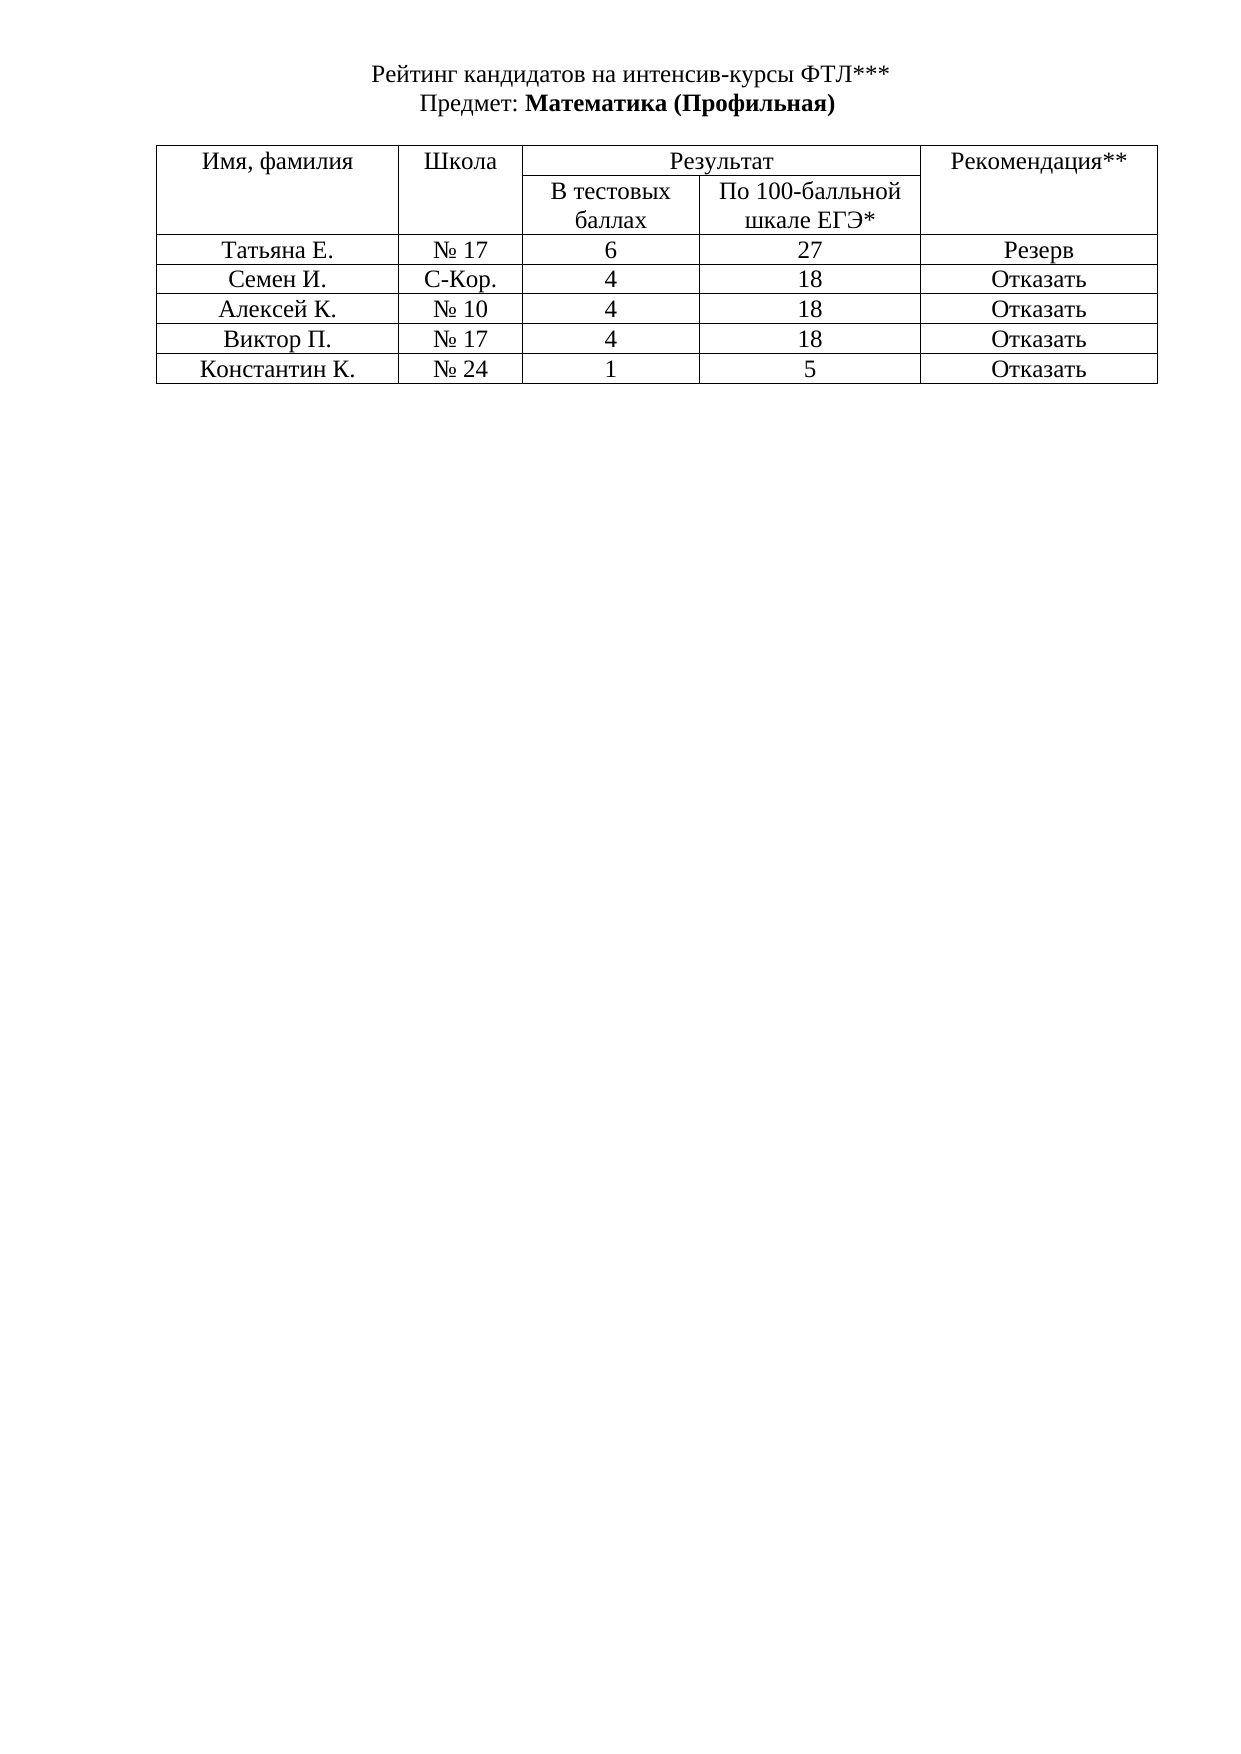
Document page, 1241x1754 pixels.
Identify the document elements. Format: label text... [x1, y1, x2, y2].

table_cell 4 [523, 324, 699, 353]
table_cell № 17 [399, 324, 522, 353]
table_cell 18 [700, 294, 920, 323]
table_cell Константин К. [157, 354, 398, 383]
table_cell 4 [523, 265, 699, 293]
table_cell Виктор П. [157, 324, 398, 353]
text Предмет: Математика (Профильная) [88, 88, 1166, 117]
table_cell 18 [700, 265, 920, 293]
table_cell № 17 [399, 235, 522, 263]
table_cell Алексей К. [157, 294, 398, 323]
table_cell Отказать [921, 324, 1157, 353]
table_cell 1 [523, 354, 699, 383]
table_cell 5 [700, 354, 920, 383]
table_cell 6 [523, 235, 699, 263]
table_cell Отказать [921, 354, 1157, 383]
table_cell По 100-балльной шкале ЕГЭ* [700, 176, 920, 234]
table_cell Семен И. [157, 265, 398, 293]
table_cell 4 [523, 294, 699, 323]
table_cell Отказать [921, 265, 1157, 293]
text Рейтинг кандидатов на интенсив-курсы ФТЛ*** [88, 59, 1166, 88]
table_cell 27 [700, 235, 920, 263]
table_header Школа [399, 146, 522, 234]
table_cell № 24 [399, 354, 522, 383]
table_cell В тестовых баллах [523, 176, 699, 234]
table_cell 18 [700, 324, 920, 353]
table_cell № 10 [399, 294, 522, 323]
table_cell С-Кор. [399, 265, 522, 293]
table_cell Резерв [921, 235, 1157, 263]
table_header Результат [523, 146, 920, 175]
table_cell Татьяна Е. [157, 235, 398, 263]
table_header Рекомендация** [921, 146, 1157, 234]
table_header Имя, фамилия [157, 146, 398, 234]
table_cell Отказать [921, 294, 1157, 323]
